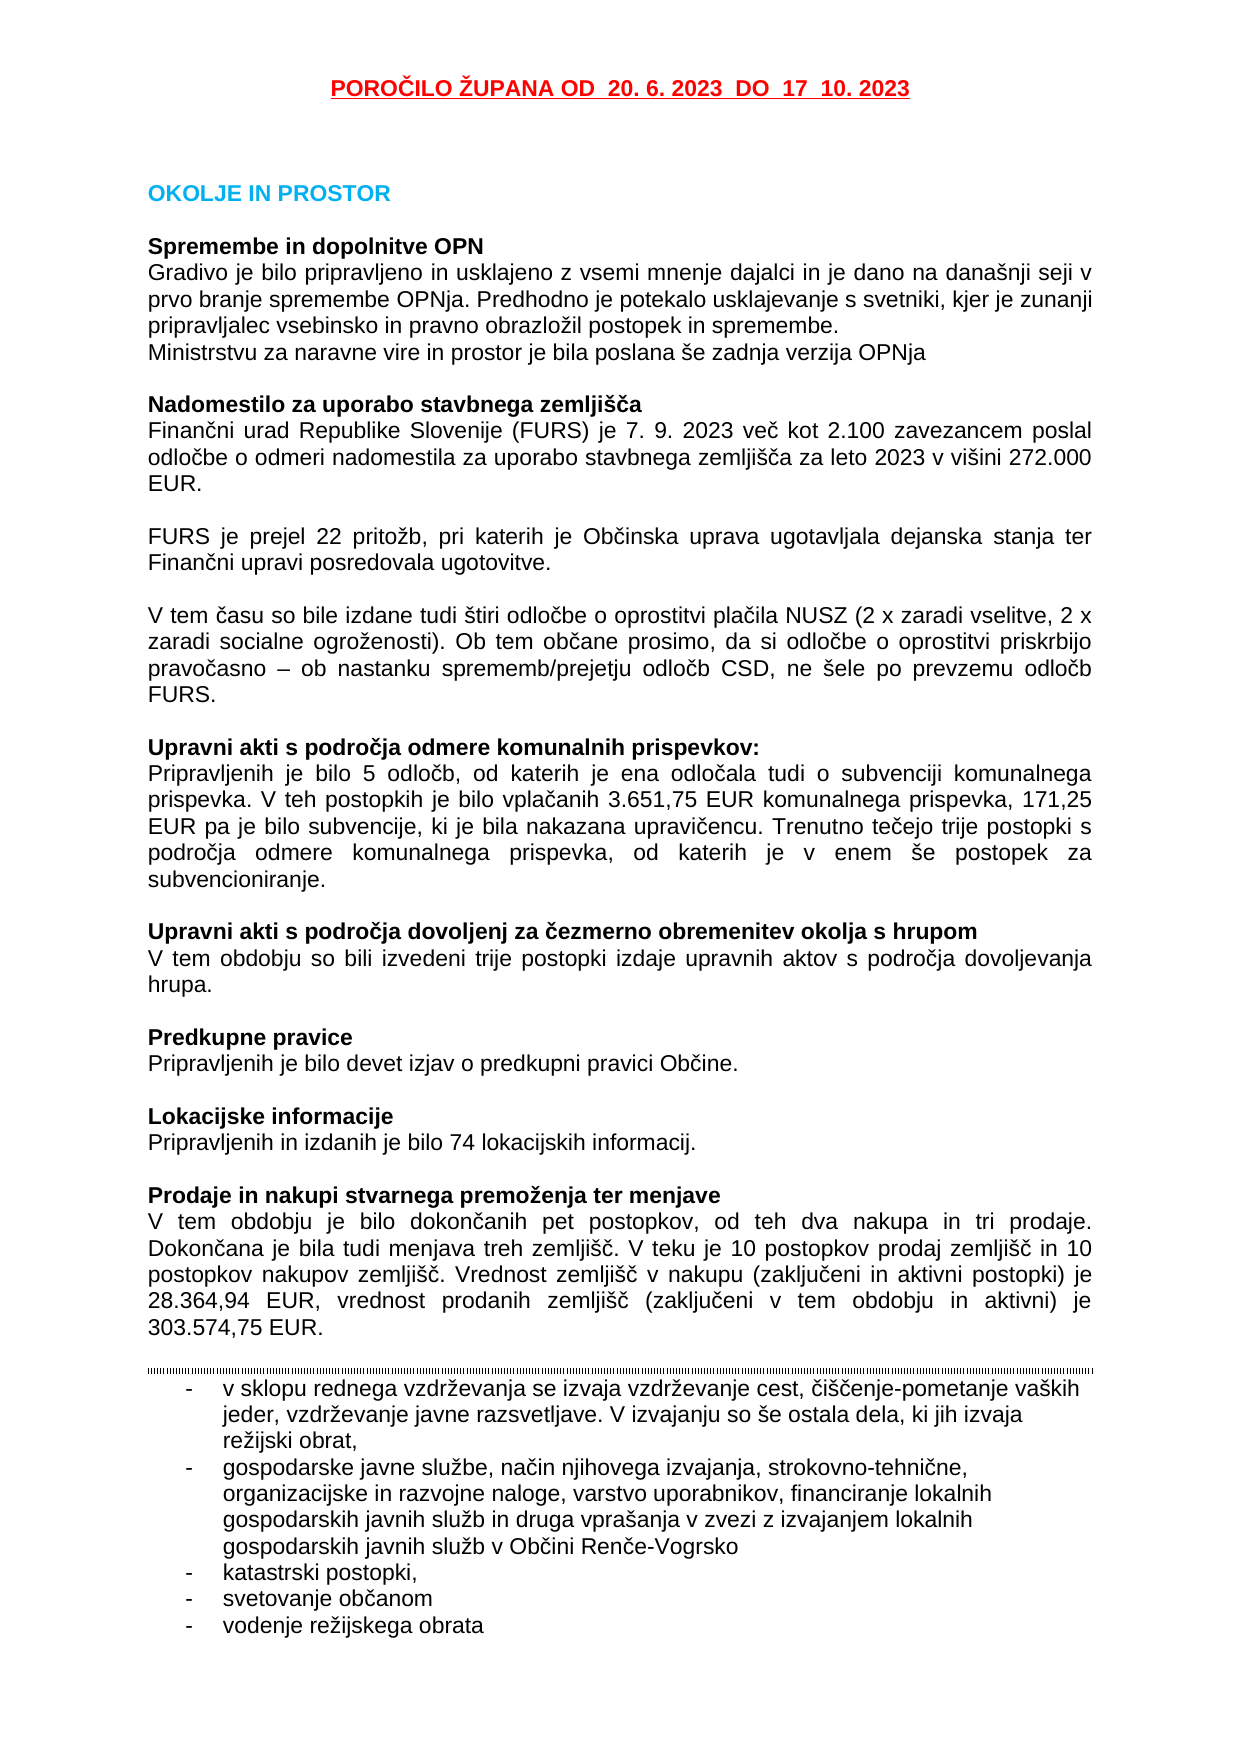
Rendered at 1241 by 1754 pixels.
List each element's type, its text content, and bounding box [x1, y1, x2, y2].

text V tem obdobju je bilo dokončanih pet postopkov, od teh dva nakupa in tri prodaje. Dokončana je bila tudi menjava treh zemljišč. V teku je 10 postopkov prodaj zemljišč in 10 postopkov nakupov zemljišč. Vrednost zemljišč v nakupu (zaključeni in aktivni postopki) je 28.364,94 EUR, vrednost prodanih zemljišč (zaključeni v tem obdobju in aktivni) je 303.574,75 EUR. [148, 1208, 1093, 1340]
text V tem obdobju so bili izvedeni trije postopki izdaje upravnih aktov s področja dovoljevanja hrupa. [148, 944, 1093, 997]
text OKOLJE IN PROSTOR [148, 180, 1093, 207]
text Pripravljenih in izdanih je bilo 74 lokacijskih informacij. [148, 1129, 1093, 1155]
text Ministrstvu za naravne vire in prostor je bila poslana še zadnja verzija OPNja [148, 338, 1093, 365]
text Prodaje in nakupi stvarnega premoženja ter menjave [148, 1182, 1093, 1208]
text Pripravljenih je bilo devet izjav o predkupni pravici Občine. [148, 1050, 1093, 1076]
text Gradivo je bilo pripravljeno in usklajeno z vsemi mnenje dajalci in je dano na današnji seji v prvo branje spremembe OPNja. Predhodno je potekalo usklajevanje s svetniki, kjer je zunanji pripravljalec vsebinsko in pravno obrazložil postopek in spremembe. [148, 259, 1093, 338]
text Upravni akti s področja dovoljenj za čezmerno obremenitev okolja s hrupom [148, 918, 1093, 944]
text Upravni akti s področja odmere komunalnih prispevkov: [148, 734, 1093, 760]
text Lokacijske informacije [148, 1103, 1093, 1129]
list v sklopu rednega vzdrževanja se izvaja vzdrževanje cest, čiščenje-pometanje vaških jeder, vzdrževanje javne razsvetljave. V izvajanju so še ostala dela, ki jih izvaja režijski obrat, [185, 1374, 1093, 1454]
text FURS je prejel 22 pritožb, pri katerih je Občinska uprava ugotavljala dejanska stanja ter Finančni upravi posredovala ugotovitve. [148, 523, 1093, 576]
list svetovanje občanom [185, 1585, 1093, 1612]
text Pripravljenih je bilo 5 odločb, od katerih je ena odločala tudi o subvenciji komunalnega prispevka. V teh postopkih je bilo vplačanih 3.651,75 EUR komunalnega prispevka, 171,25 EUR pa je bilo subvencije, ki je bila nakazana upravičencu. Trenutno tečejo trije postopki s področja odmere komunalnega prispevka, od katerih je v enem še postopek za subvencioniranje. [148, 760, 1093, 892]
text Spremembe in dopolnitve OPN [148, 233, 1093, 259]
text Finančni urad Republike Slovenije (FURS) je 7. 9. 2023 več kot 2.100 zavezancem poslal odločbe o odmeri nadomestila za uporabo stavbnega zemljišča za leto 2023 v višini 272.000 EUR. [148, 417, 1093, 497]
text Predkupne pravice [148, 1024, 1093, 1050]
text V tem času so bile izdane tudi štiri odločbe o oprostitvi plačila NUSZ (2 x zaradi vselitve, 2 x zaradi socialne ogroženosti). Ob tem občane prosimo, da si odločbe o oprostitvi priskrbijo pravočasno – ob nastanku sprememb/prejetju odločb CSD, ne šele po prevzemu odločb FURS. [148, 602, 1093, 707]
text Nadomestilo za uporabo stavbnega zemljišča [148, 391, 1093, 417]
list katastrski postopki, [185, 1559, 1093, 1585]
list vodenje režijskega obrata [185, 1612, 1093, 1638]
text POROČILO ŽUPANA OD 20. 6. 2023 DO 17 10. 2023 [148, 75, 1093, 101]
list gospodarske javne službe, način njihovega izvajanja, strokovno-tehnične, organizacijske in razvojne naloge, varstvo uporabnikov, financiranje lokalnih gospodarskih javnih služb in druga vprašanja v zvezi z izvajanjem lokalnih gospodarskih javnih služb v Občini Renče-Vogrsko [185, 1454, 1093, 1559]
